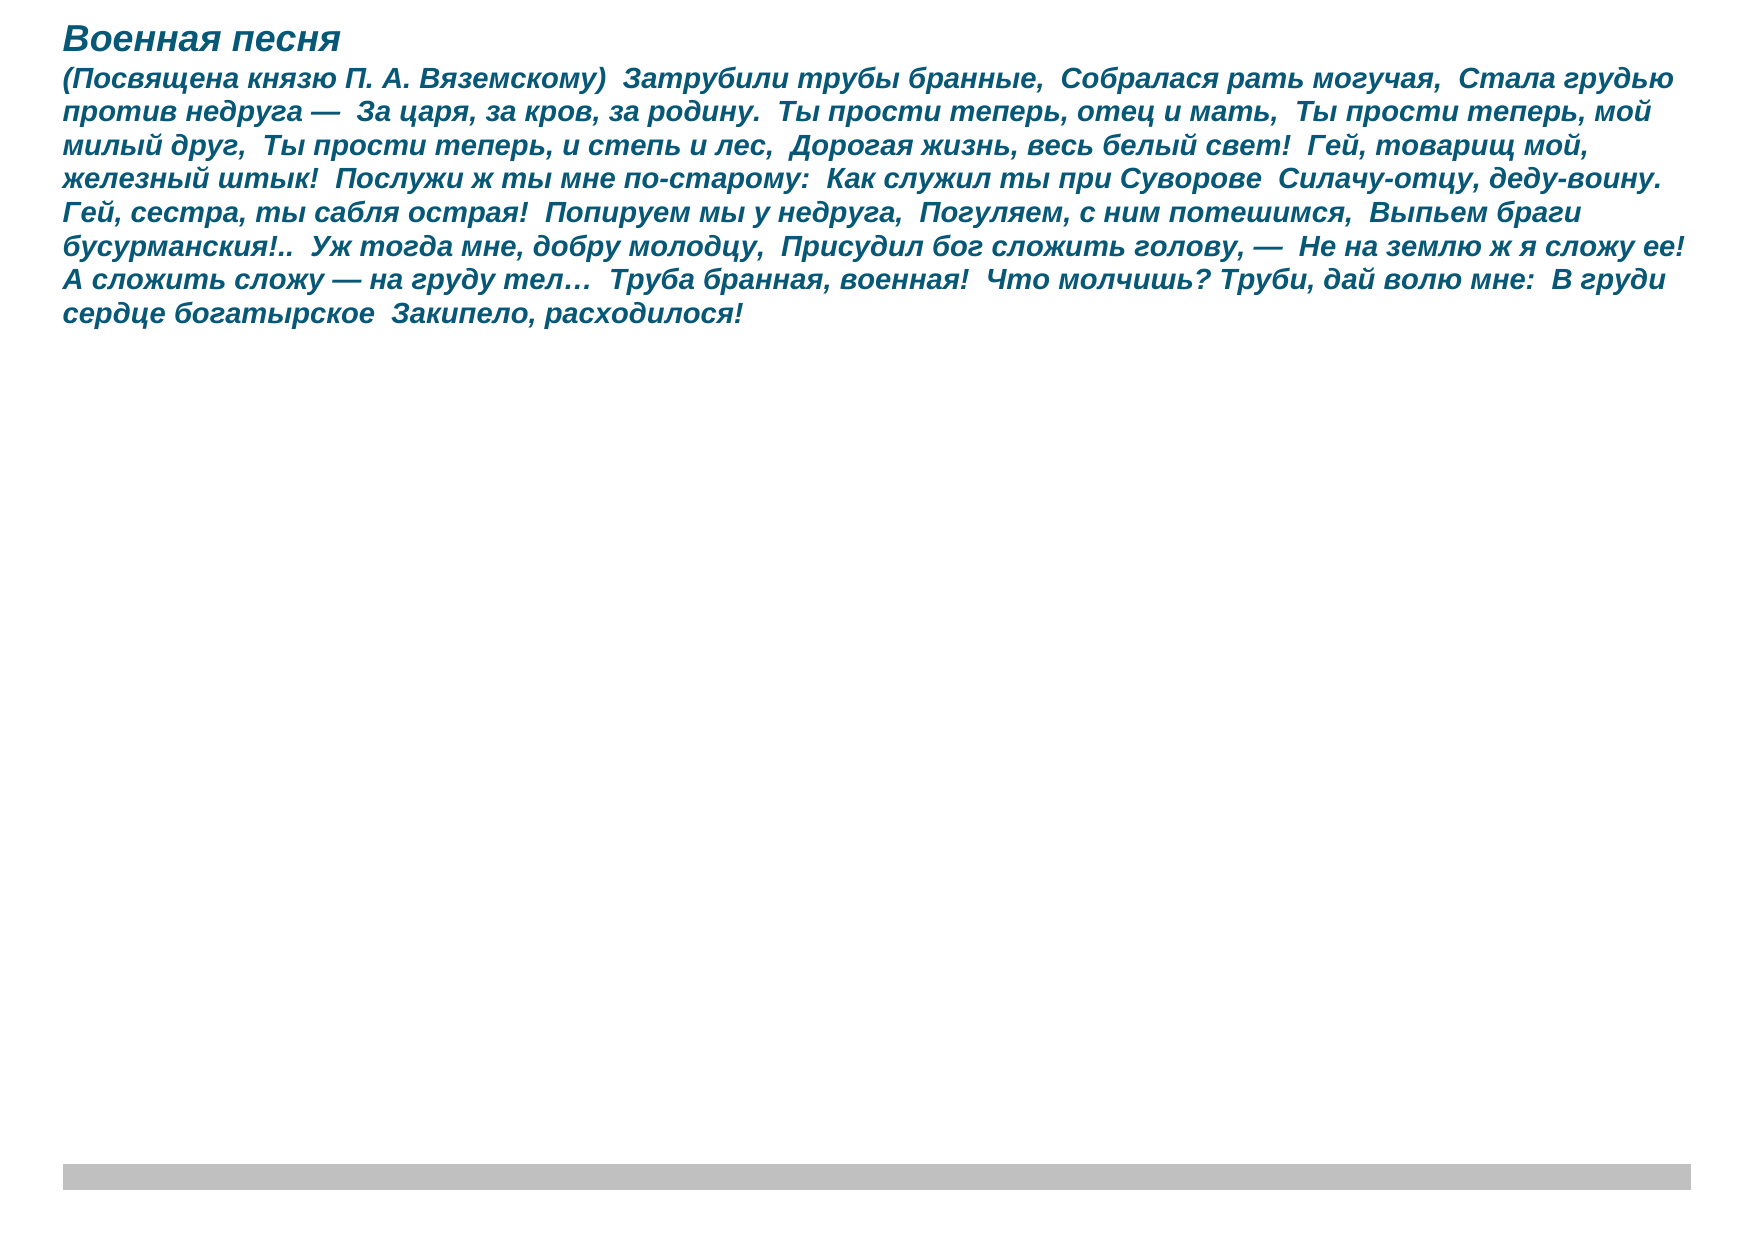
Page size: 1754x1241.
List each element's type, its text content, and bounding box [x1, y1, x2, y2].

subtitle Военная песня [62, 17, 1691, 60]
text (Посвящена князю П. А. Вяземскому) [62, 61, 1691, 329]
